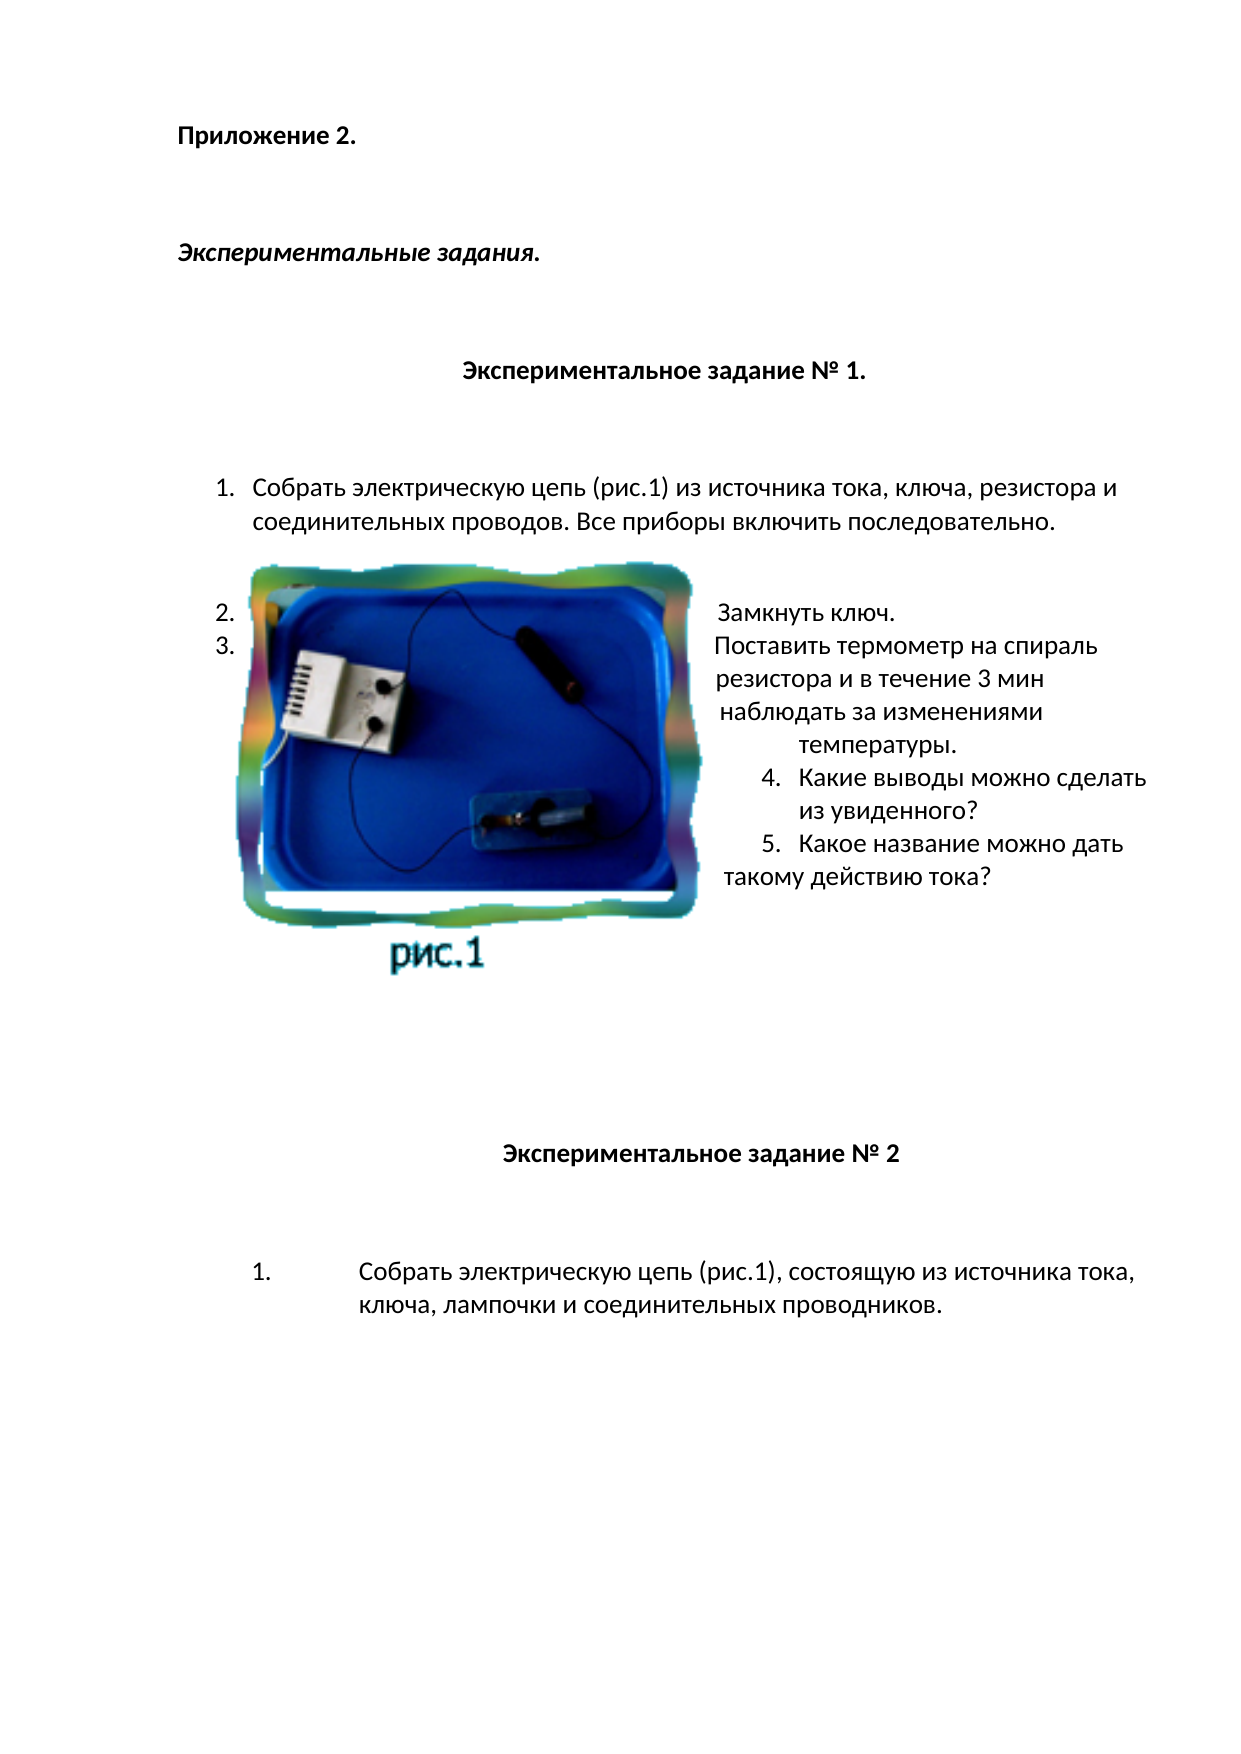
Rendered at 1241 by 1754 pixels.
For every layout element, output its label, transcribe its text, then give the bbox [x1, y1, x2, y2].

list Поставить термометр на спираль резистора и в течение 3 мин наблюдать за изменениями температуры. [721, 628, 1152, 761]
list Замкнуть ключ. [721, 595, 1152, 628]
text Приложение 2. [177, 118, 1152, 151]
list Собрать электрическую цепь (рис.1), состоящую из источника тока, ключа, лампочки и соединительных проводников. [251, 1254, 1152, 1320]
list Какие выводы можно сделать из увиденного? [721, 761, 1152, 827]
text Экспериментальное задание № 1. [177, 353, 1152, 386]
list Собрать электрическую цепь (рис.1) из источника тока, ключа, резистора и соединительных проводов. Все приборы включить последовательно. [215, 471, 1152, 537]
text Экспериментальное задание № 2 [177, 1137, 1152, 1169]
text Экспериментальные задания. [177, 236, 1152, 269]
list Какое название можно дать такому действию тока? [721, 827, 1152, 893]
picture [214, 537, 721, 980]
